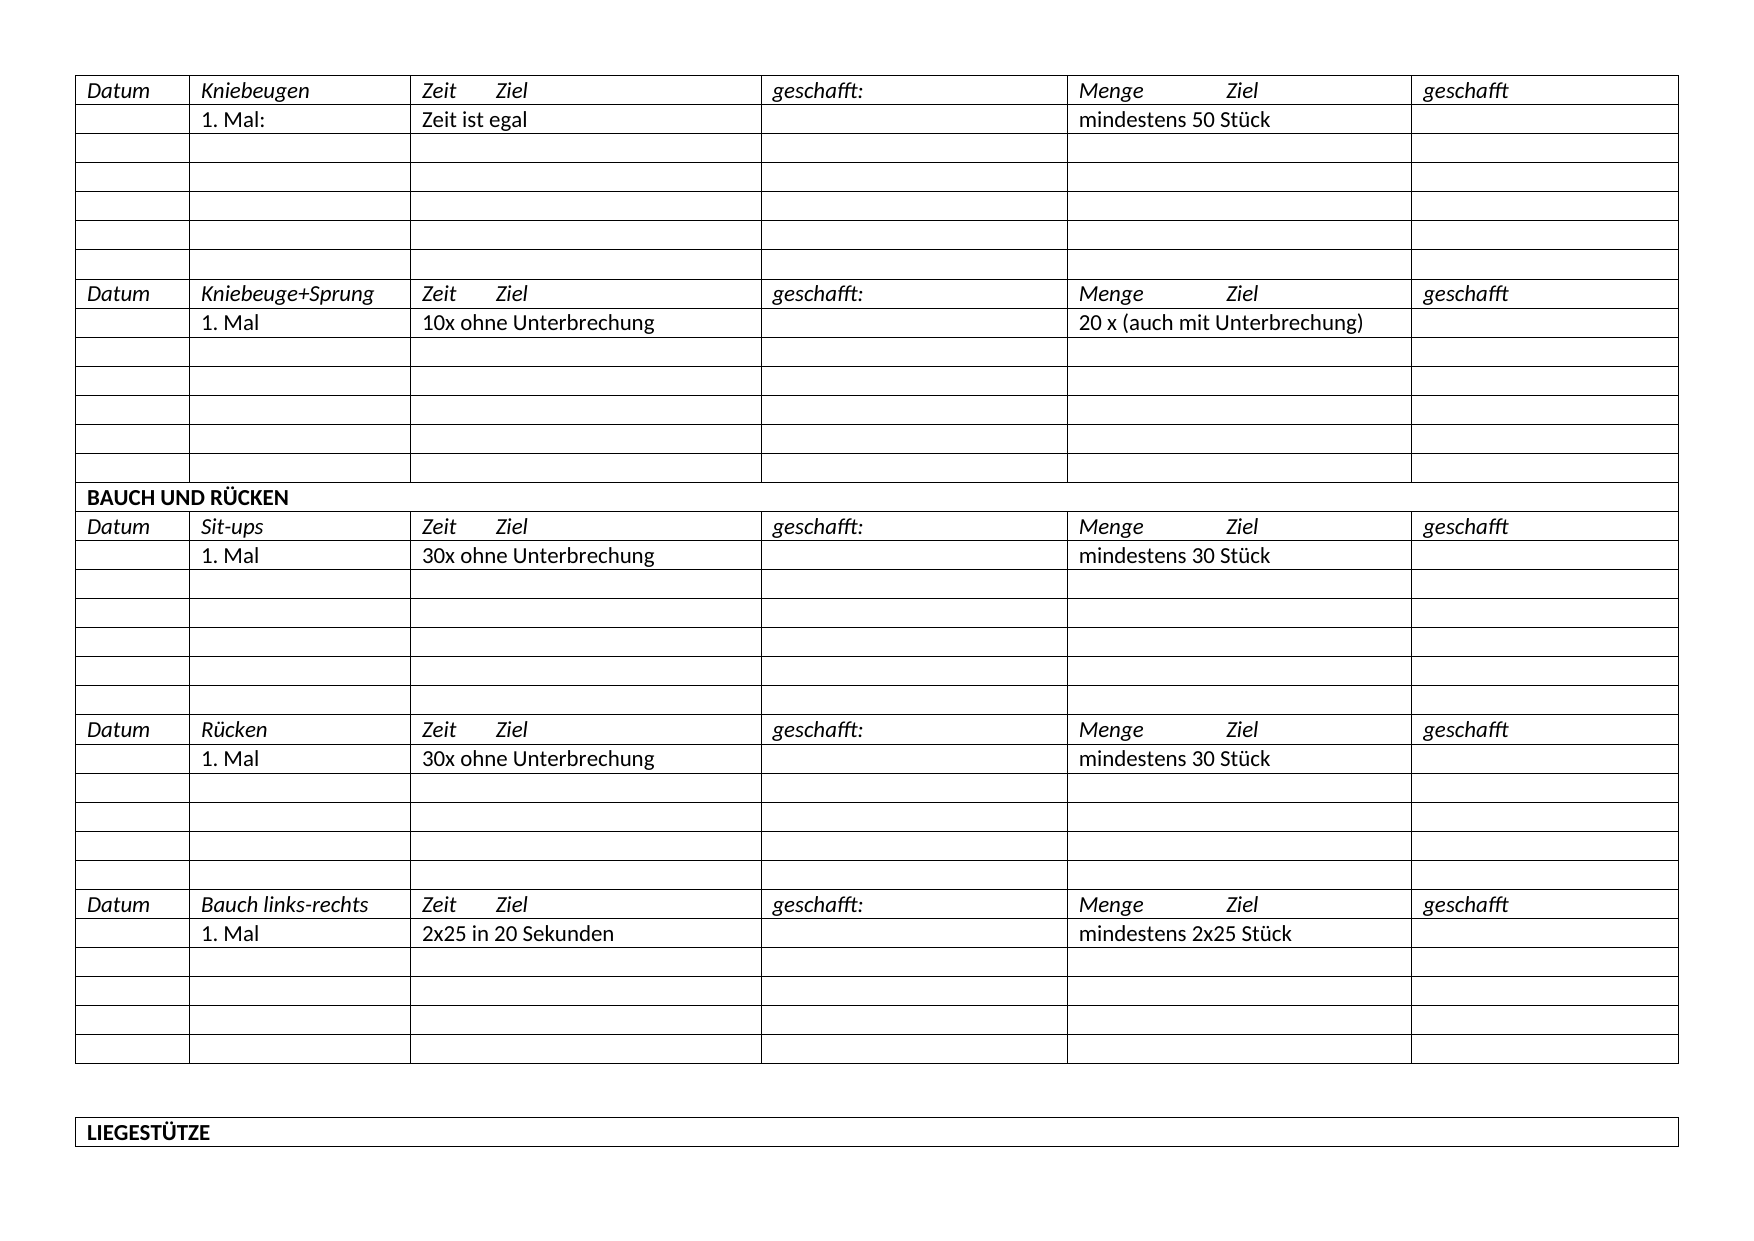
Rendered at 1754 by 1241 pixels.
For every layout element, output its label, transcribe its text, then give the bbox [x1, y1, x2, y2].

table_cell [1412, 599, 1678, 627]
table_cell [76, 803, 189, 831]
table_cell [190, 570, 410, 598]
table_cell [1068, 1035, 1411, 1063]
table_cell [762, 454, 1067, 482]
table_cell [1412, 541, 1678, 569]
table_cell Zeit Ziel [411, 715, 761, 743]
table_cell Rücken [190, 715, 410, 743]
table_cell [762, 105, 1067, 133]
table_cell [76, 454, 189, 482]
table_cell [411, 163, 761, 191]
table_cell [76, 686, 189, 714]
table_cell [76, 919, 189, 947]
table_cell [1068, 657, 1411, 685]
table_cell [1412, 192, 1678, 220]
table_cell [190, 134, 410, 162]
table_cell [1068, 163, 1411, 191]
table_cell [76, 367, 189, 395]
table_cell Menge Ziel [1068, 512, 1411, 540]
table_cell [1068, 425, 1411, 453]
table_cell [190, 686, 410, 714]
table_cell [190, 832, 410, 860]
table_cell [1412, 338, 1678, 366]
table_cell [1412, 832, 1678, 860]
table_cell [190, 1006, 410, 1034]
table_cell 30x ohne Unterbrechung [411, 541, 761, 569]
table_cell [762, 628, 1067, 656]
table_cell [411, 396, 761, 424]
table_cell [762, 686, 1067, 714]
table_cell [411, 221, 761, 249]
table_cell [762, 309, 1067, 337]
table_cell [411, 454, 761, 482]
table_cell [411, 861, 761, 889]
table_cell [1412, 250, 1678, 278]
table_cell Menge Ziel [1068, 280, 1411, 307]
table_cell [1412, 948, 1678, 976]
table_cell [411, 338, 761, 366]
table_cell [76, 948, 189, 976]
table_cell [762, 599, 1067, 627]
table_cell [190, 1035, 410, 1063]
table_cell [1412, 309, 1678, 337]
table_cell [76, 221, 189, 249]
table_cell [1412, 425, 1678, 453]
table_cell [190, 628, 410, 656]
table_cell [762, 221, 1067, 249]
table_cell Kniebeuge+Sprung [190, 280, 410, 307]
table_cell 20 x (auch mit Unterbrechung) [1068, 309, 1411, 337]
table_cell [762, 948, 1067, 976]
table_cell [76, 309, 189, 337]
table_cell [1412, 570, 1678, 598]
table_cell [1068, 454, 1411, 482]
table_cell Zeit Ziel [411, 280, 761, 307]
table_cell [190, 221, 410, 249]
table_cell [190, 192, 410, 220]
table_cell geschafft: [762, 890, 1067, 918]
table_cell [762, 541, 1067, 569]
table_cell [411, 192, 761, 220]
table_cell [762, 774, 1067, 802]
table_cell [1068, 977, 1411, 1005]
table_cell [190, 454, 410, 482]
table_cell [1412, 367, 1678, 395]
table_cell [190, 948, 410, 976]
table_cell geschafft [1412, 512, 1678, 540]
table_cell [1412, 628, 1678, 656]
table_cell mindestens 50 Stück [1068, 105, 1411, 133]
table_cell [76, 861, 189, 889]
table_cell [411, 628, 761, 656]
table_cell [1068, 628, 1411, 656]
table_cell [1412, 221, 1678, 249]
table_cell [1068, 367, 1411, 395]
table_cell Datum [76, 280, 189, 307]
table_cell [76, 657, 189, 685]
table_cell [411, 250, 761, 278]
table_cell [1412, 686, 1678, 714]
table_cell geschafft: [762, 280, 1067, 307]
table_cell [1412, 1006, 1678, 1034]
table_cell [190, 250, 410, 278]
table_cell [1412, 163, 1678, 191]
table_cell [411, 570, 761, 598]
table_cell [1412, 396, 1678, 424]
table_cell [76, 541, 189, 569]
table_cell 10x ohne Unterbrechung [411, 309, 761, 337]
table_cell 2x25 in 20 Sekunden [411, 919, 761, 947]
table_cell [76, 338, 189, 366]
table_cell [190, 396, 410, 424]
table_cell [76, 832, 189, 860]
table_cell [76, 192, 189, 220]
table_cell [762, 1006, 1067, 1034]
table_cell geschafft: [762, 512, 1067, 540]
table_cell Zeit Ziel [411, 76, 761, 104]
table_cell [1068, 396, 1411, 424]
table_cell [190, 861, 410, 889]
table_cell [1068, 134, 1411, 162]
table_cell [190, 977, 410, 1005]
table_cell geschafft [1412, 76, 1678, 104]
table_cell Datum [76, 76, 189, 104]
table_cell Menge Ziel [1068, 76, 1411, 104]
table_cell mindestens 30 Stück [1068, 541, 1411, 569]
table_cell [76, 1035, 189, 1063]
table_cell [762, 250, 1067, 278]
table_cell [76, 250, 189, 278]
table_cell [411, 686, 761, 714]
table_cell [1412, 657, 1678, 685]
table_cell [1068, 774, 1411, 802]
table_cell [76, 1006, 189, 1034]
table_cell [190, 803, 410, 831]
table_cell [1412, 105, 1678, 133]
table_cell [411, 425, 761, 453]
table_cell [1068, 570, 1411, 598]
table_cell 1. Mal: [190, 105, 410, 133]
table_cell [190, 774, 410, 802]
table_cell [76, 425, 189, 453]
table_cell geschafft: [762, 715, 1067, 743]
table_cell [411, 774, 761, 802]
table_cell [1068, 861, 1411, 889]
table_cell [76, 163, 189, 191]
table_cell [411, 803, 761, 831]
table_cell [1412, 803, 1678, 831]
table_cell [762, 1035, 1067, 1063]
table_cell BAUCH UND RÜCKEN [76, 483, 1678, 511]
table_cell [190, 425, 410, 453]
table_cell Datum [76, 890, 189, 918]
table_cell [1412, 454, 1678, 482]
table_cell [190, 599, 410, 627]
table_cell [411, 832, 761, 860]
table_cell [76, 570, 189, 598]
table_cell Zeit Ziel [411, 512, 761, 540]
table_cell [411, 1006, 761, 1034]
table_cell [762, 396, 1067, 424]
table_cell 1. Mal [190, 309, 410, 337]
table_cell Datum [76, 512, 189, 540]
table_cell [411, 134, 761, 162]
table_cell [1412, 774, 1678, 802]
table_cell 1. Mal [190, 745, 410, 772]
table_cell [762, 919, 1067, 947]
table_cell [190, 163, 410, 191]
table_cell Kniebeugen [190, 76, 410, 104]
table_cell [762, 803, 1067, 831]
table_cell [76, 396, 189, 424]
table_cell [411, 948, 761, 976]
table_cell Sit-ups [190, 512, 410, 540]
table_cell mindestens 2x25 Stück [1068, 919, 1411, 947]
table_cell [762, 163, 1067, 191]
table_cell [76, 599, 189, 627]
table_cell [1068, 250, 1411, 278]
table_cell [76, 134, 189, 162]
table_cell [1068, 192, 1411, 220]
table_cell [76, 745, 189, 772]
table_cell [411, 367, 761, 395]
table_cell geschafft [1412, 280, 1678, 307]
table_cell [1412, 134, 1678, 162]
table_cell Bauch links-rechts [190, 890, 410, 918]
table_cell Menge Ziel [1068, 715, 1411, 743]
table_cell [762, 367, 1067, 395]
table_cell [1068, 221, 1411, 249]
table_cell [76, 774, 189, 802]
table_cell [190, 338, 410, 366]
table_cell 1. Mal [190, 541, 410, 569]
table_cell [1412, 977, 1678, 1005]
table_cell [762, 745, 1067, 772]
table_cell [762, 134, 1067, 162]
table_cell [1412, 1035, 1678, 1063]
table_cell [76, 105, 189, 133]
table_cell geschafft: [762, 76, 1067, 104]
table_cell 30x ohne Unterbrechung [411, 745, 761, 772]
table_cell [762, 338, 1067, 366]
table_cell [1068, 338, 1411, 366]
table_cell [411, 977, 761, 1005]
table_cell [411, 657, 761, 685]
table_cell [1068, 1006, 1411, 1034]
table_cell [762, 425, 1067, 453]
table_cell [190, 367, 410, 395]
table_cell [1068, 803, 1411, 831]
table_cell [190, 657, 410, 685]
table_cell [762, 570, 1067, 598]
table_cell mindestens 30 Stück [1068, 745, 1411, 772]
table_cell [1068, 832, 1411, 860]
table_cell [76, 628, 189, 656]
table_cell Zeit Ziel [411, 890, 761, 918]
table_cell [1068, 599, 1411, 627]
table_cell [1412, 745, 1678, 772]
table_cell 1. Mal [190, 919, 410, 947]
table_cell [1412, 919, 1678, 947]
table_cell [762, 861, 1067, 889]
table_cell [1068, 948, 1411, 976]
table_cell [762, 192, 1067, 220]
table_cell [411, 1035, 761, 1063]
table_cell Datum [76, 715, 189, 743]
table_cell [1412, 861, 1678, 889]
table_cell [76, 977, 189, 1005]
table_cell [411, 599, 761, 627]
table_cell [762, 977, 1067, 1005]
table_header LIEGESTÜTZE [76, 1118, 1678, 1146]
table_cell geschafft [1412, 890, 1678, 918]
table_cell Menge Ziel [1068, 890, 1411, 918]
table_cell [762, 832, 1067, 860]
table_cell [1068, 686, 1411, 714]
table_cell geschafft [1412, 715, 1678, 743]
table_cell [762, 657, 1067, 685]
table_cell Zeit ist egal [411, 105, 761, 133]
